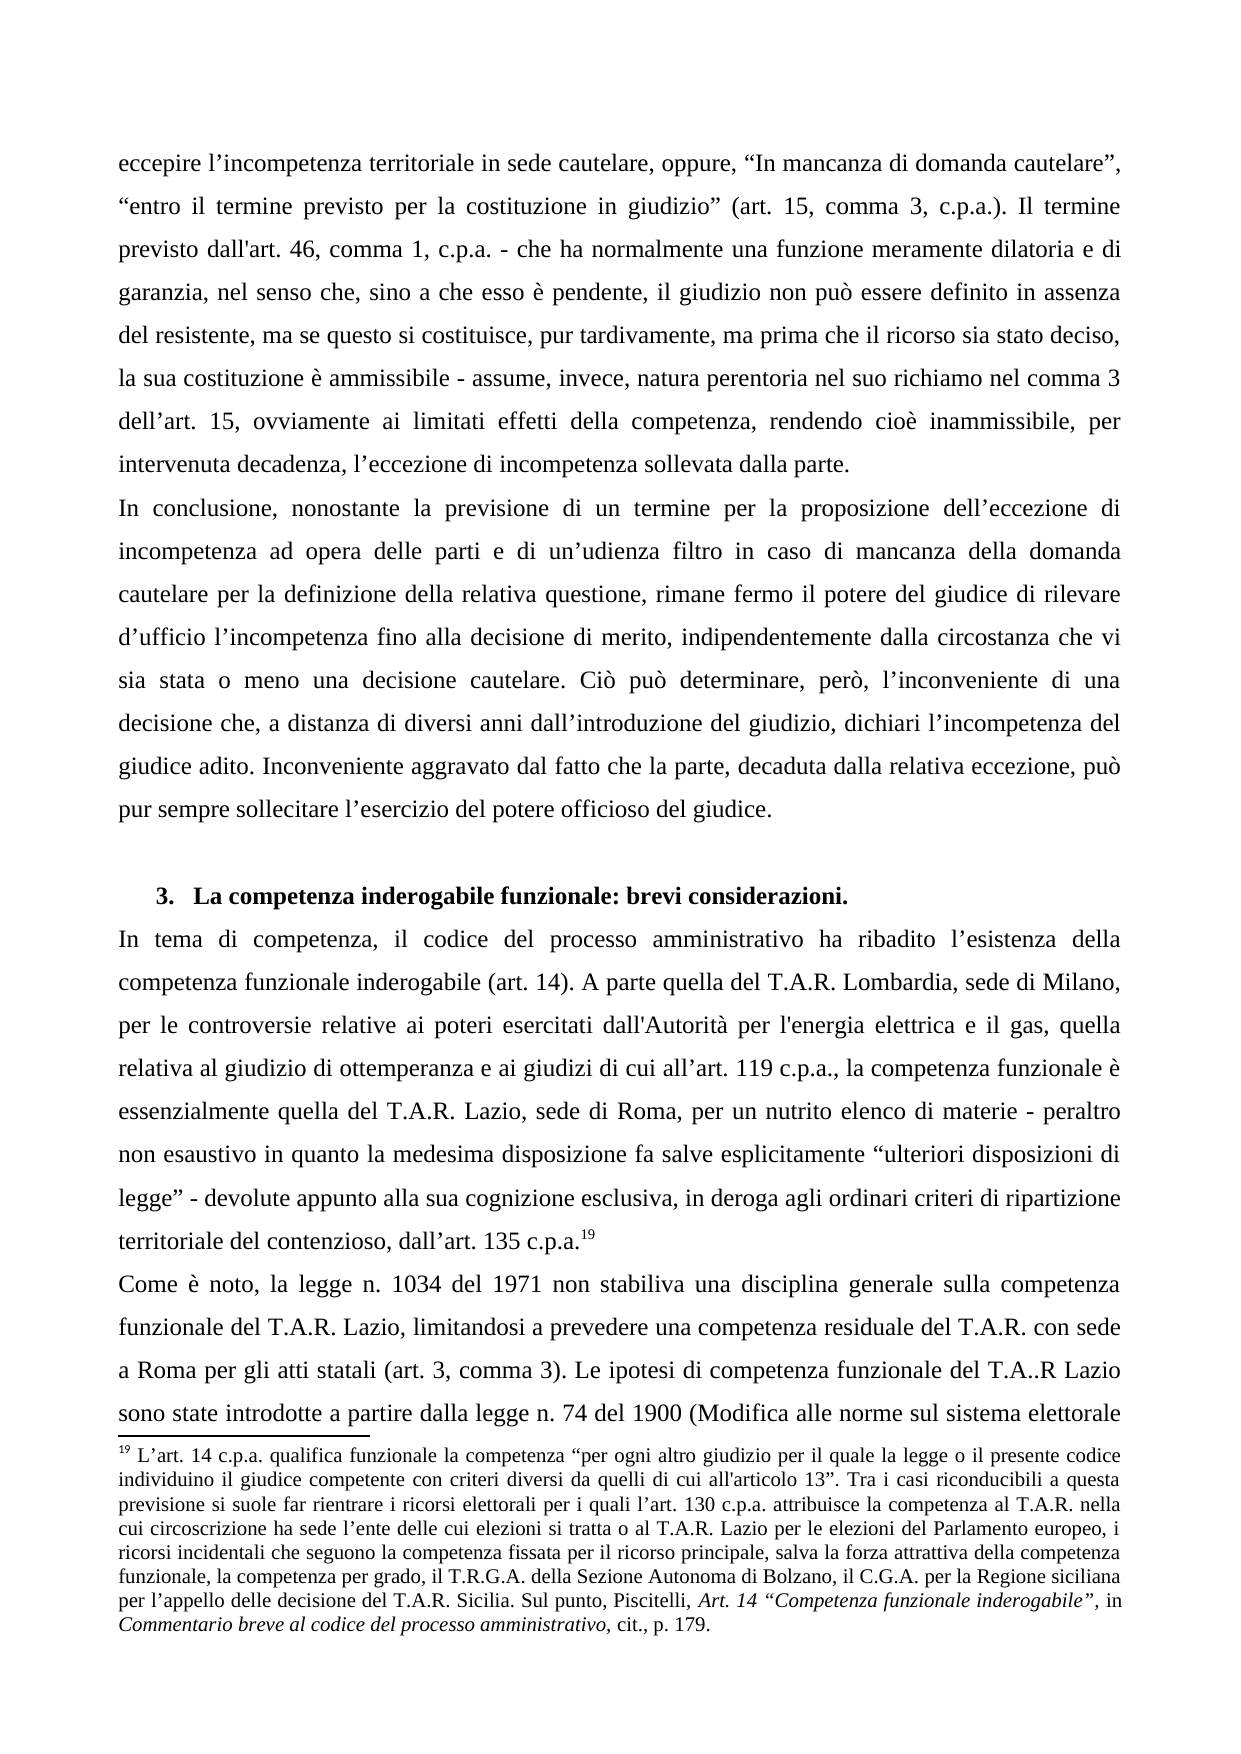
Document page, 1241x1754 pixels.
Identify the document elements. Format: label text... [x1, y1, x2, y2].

text In tema di competenza, il codice del processo amministrativo ha ribadito l’esistenza della competenza funzionale inderogabile (art. 14). A parte quella del T.A.R. Lombardia, sede di Milano, per le controversie relative ai poteri esercitati dall'Autorità per l'energia elettrica e il gas, quella relativa al giudizio di ottemperanza e ai giudizi di cui all’art. 119 c.p.a., la competenza funzionale è essenzialmente quella del T.A.R. Lazio, sede di Roma, per un nutrito elenco di materie - peraltro non esaustivo in quanto la medesima disposizione fa salve esplicitamente “ulteriori disposizioni di legge” - devolute appunto alla sua cognizione esclusiva, in deroga agli ordinari criteri di ripartizione territoriale del contenzioso, dall’art. 135 c.p.a. [118, 924, 1122, 1254]
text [118, 1269, 1122, 1427]
text La preclusione processuale, per contro, opera per le parti che hanno l’onere di impugnare l’eventuale decisione, esplicita o implicita, sulla competenza. Esse, inoltre, devono comunque eccepire l’incompetenza territoriale in sede cautelare, oppure, “In mancanza di domanda cautelare”, “entro il termine previsto per la costituzione in giudizio” (art. 15, comma 3, c.p.a.). Il termine previsto dall'art. 46, comma 1, c.p.a. - che ha normalmente una funzione meramente dilatoria e di garanzia, nel senso che, sino a che esso è pendente, il giudizio non può essere definito in assenza del resistente, ma se questo si costituisce, pur tardivamente, ma prima che il ricorso sia stato deciso, la sua costituzione è ammissibile - assume, invece, natura perentoria nel suo richiamo nel comma 3 dell’art. 15, ovviamente ai limitati effetti della competenza, rendendo cioè inammissibile, per intervenuta decadenza, l’eccezione di incompetenza sollevata dalla parte. [118, 148, 1122, 478]
list La competenza inderogabile funzionale: brevi considerazioni. [156, 881, 1122, 909]
text In conclusione, nonostante la previsione di un termine per la proposizione dell’eccezione di incompetenza ad opera delle parti e di un’udienza filtro in caso di mancanza della domanda cautelare per la definizione della relativa questione, rimane fermo il potere del giudice di rilevare d’ufficio l’incompetenza fino alla decisione di merito, indipendentemente dalla circostanza che vi sia stata o meno una decisione cautelare. Ciò può determinare, però, l’inconveniente di una decisione che, a distanza di diversi anni dall’introduzione del giudizio, dichiari l’incompetenza del giudice adito. Inconveniente aggravato dal fatto che la parte, decaduta dalla relativa eccezione, può pur sempre sollecitare l’esercizio del potere officioso del giudice. [118, 493, 1122, 823]
